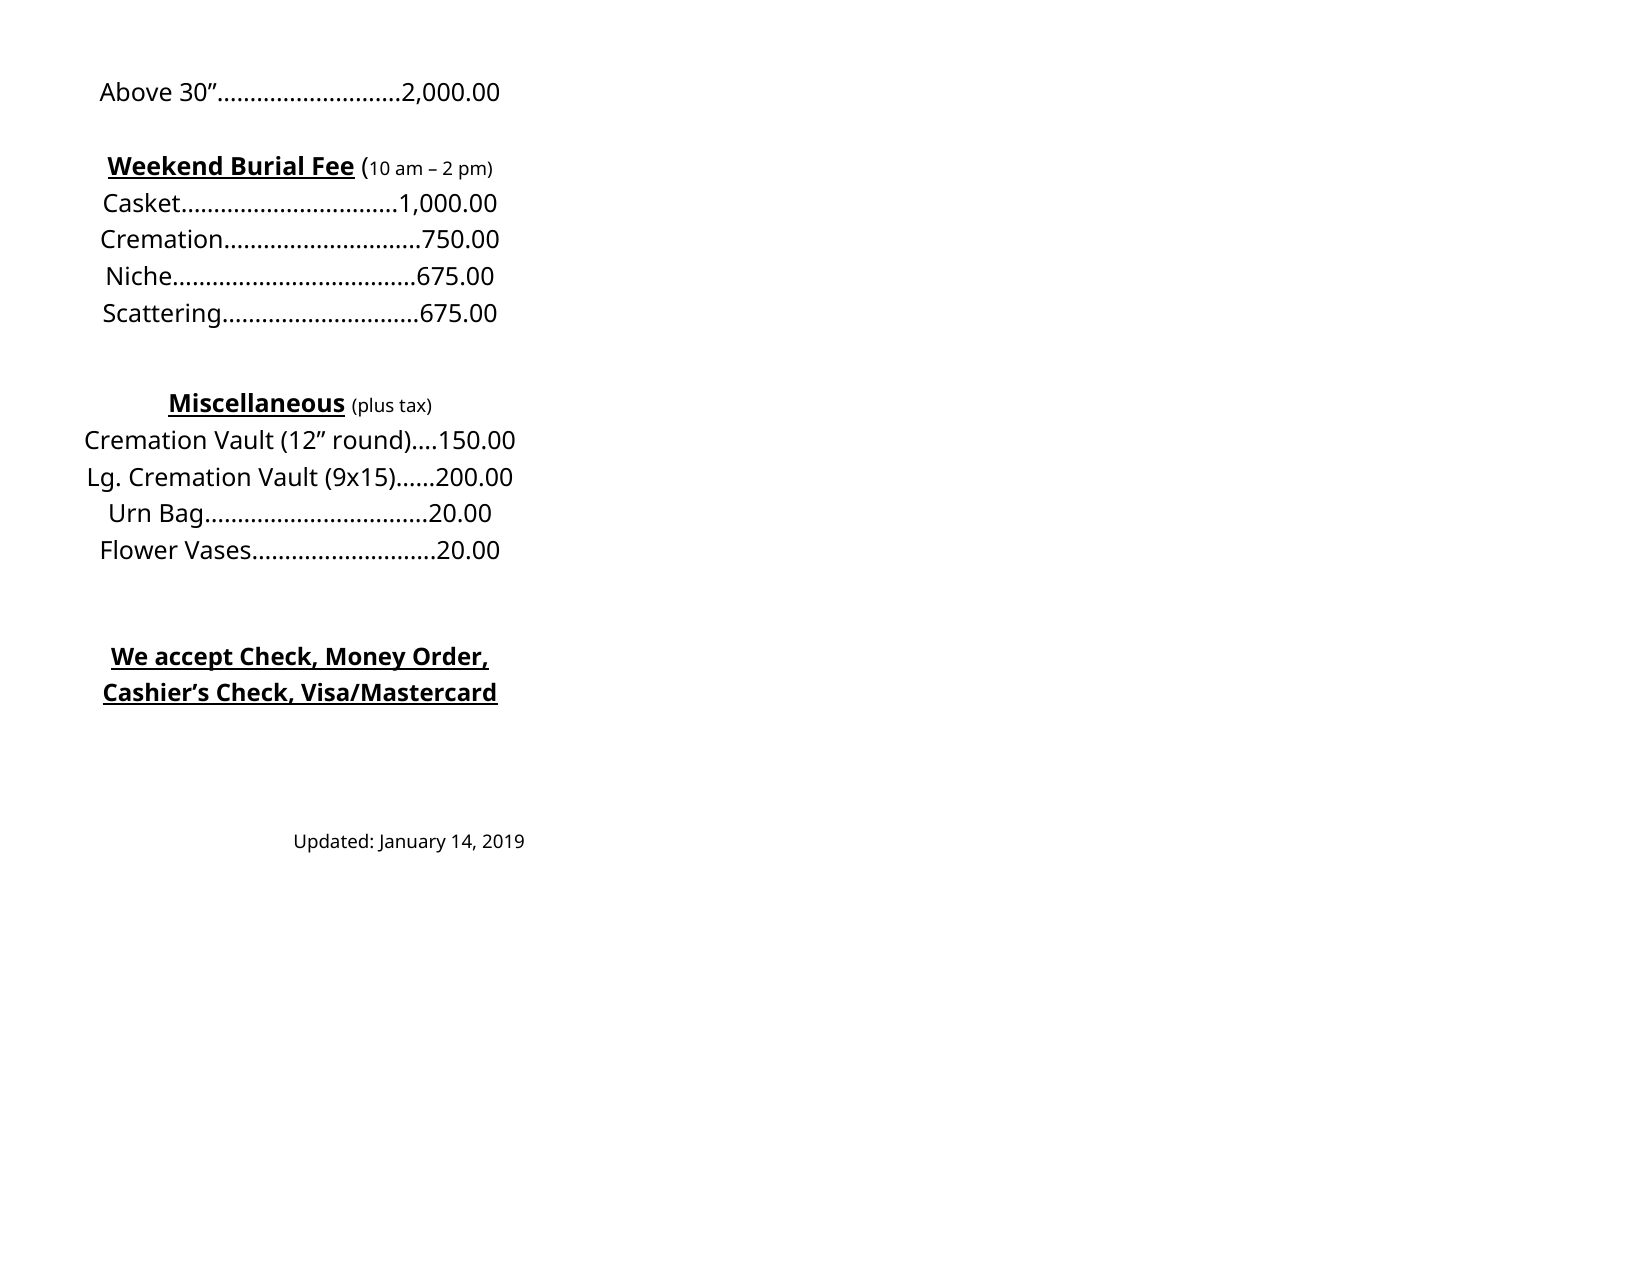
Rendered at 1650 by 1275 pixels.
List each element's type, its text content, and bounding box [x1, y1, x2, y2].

text Above 30”……………………….2,000.00 [75, 75, 525, 109]
text Scattering…………………………675.00 [75, 296, 525, 330]
text Lg. Cremation Vault (9x15)……200.00 [75, 459, 525, 493]
text We accept Check, Money Order, Cashier’s Check, Visa/Mastercard [75, 640, 525, 708]
text Urn Bag…………………………….20.00 [75, 496, 525, 530]
text Cremation………………………...750.00 [75, 222, 525, 256]
text Flower Vases………...…………….20.00 [75, 533, 525, 567]
text Weekend Burial Fee (10 am – 2 pm) [75, 148, 525, 183]
text Miscellaneous (plus tax) [75, 386, 525, 420]
text Niche………....……………………675.00 [75, 259, 525, 293]
text Cremation Vault (12” round)….150.00 [75, 423, 525, 457]
text Casket…………………………...1,000.00 [75, 185, 525, 219]
text Updated: January 14, 2019 [75, 828, 525, 854]
